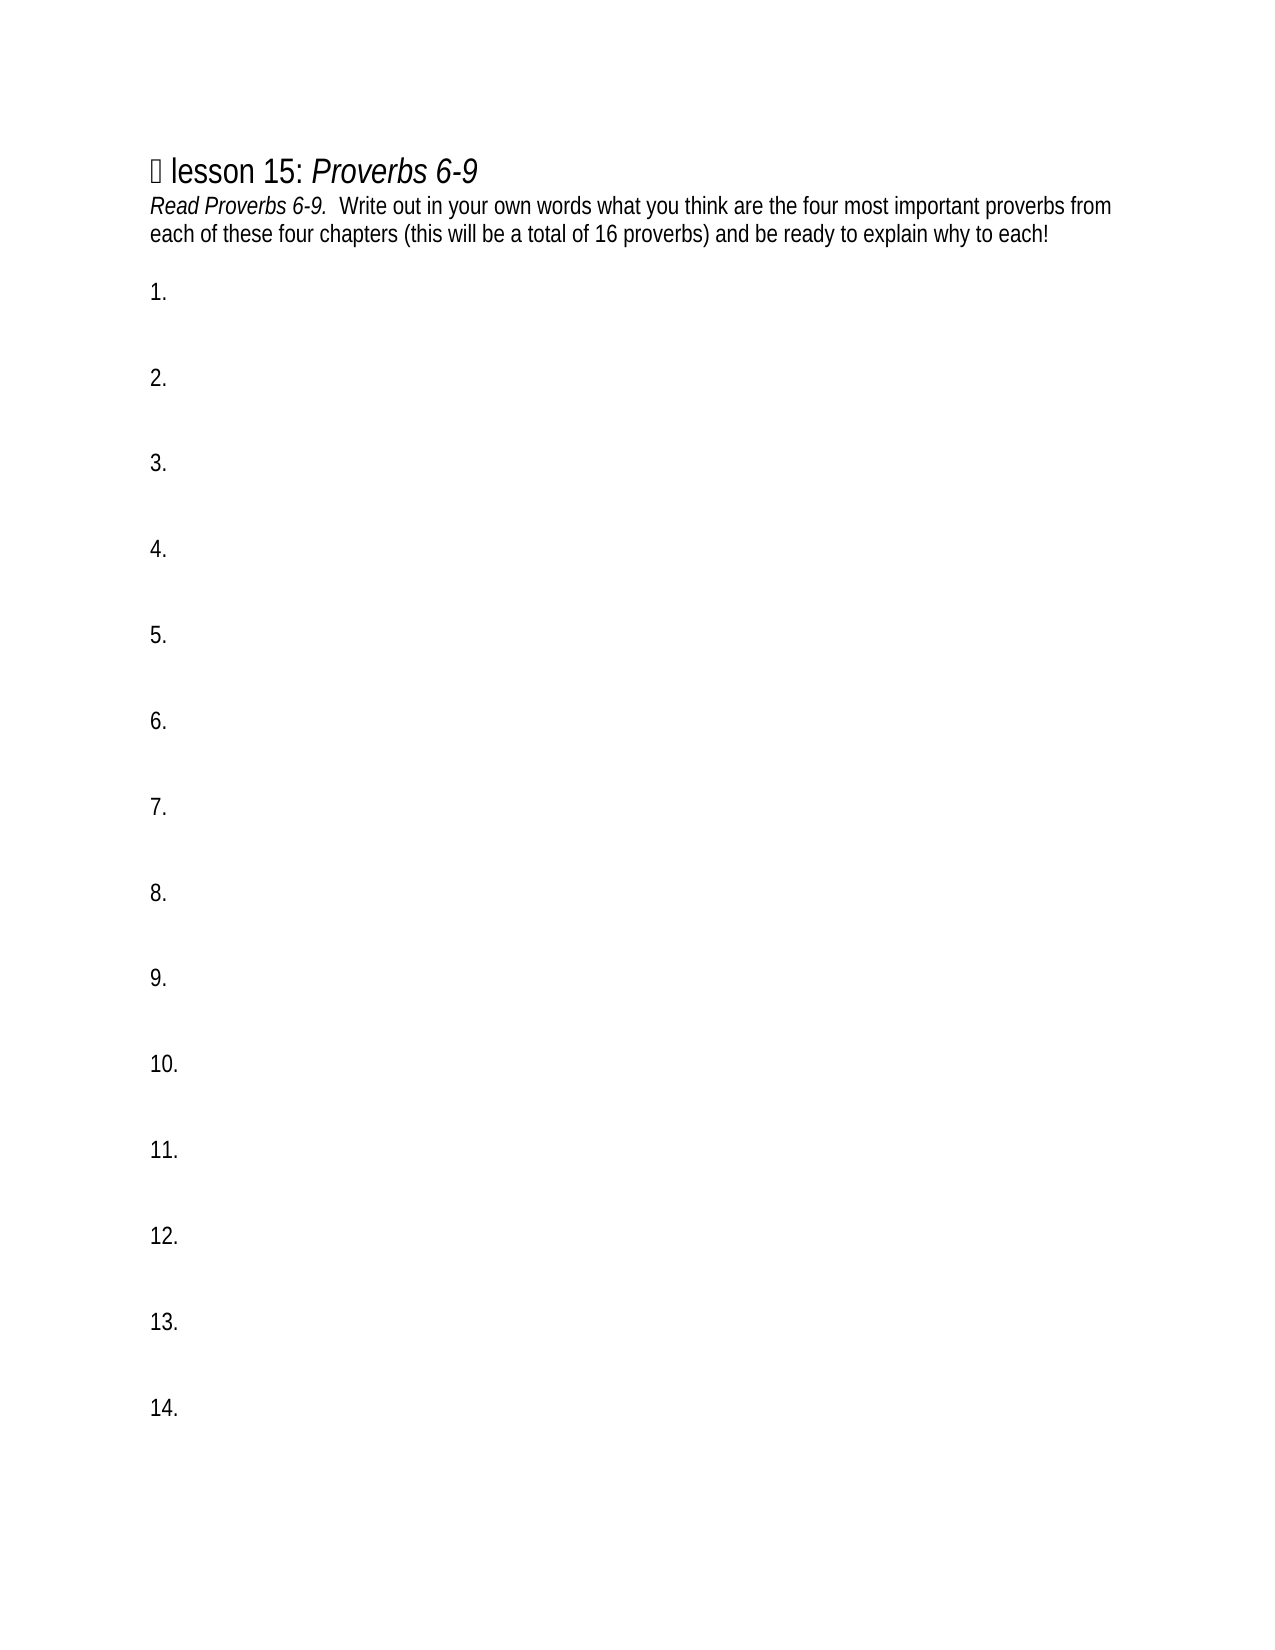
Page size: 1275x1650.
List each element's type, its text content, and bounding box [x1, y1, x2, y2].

text 1. [150, 277, 1125, 305]
text 9. [150, 963, 1125, 992]
text 4. [150, 534, 1125, 563]
text 2. [150, 362, 1125, 391]
text 3. [150, 448, 1125, 477]
text Read Proverbs 6-9. Write out in your own words what you think are the four most important proverbs from each of these four chapters (this will be a total of 16 proverbs) and be ready to explain why to each! [150, 191, 1125, 248]
text 7. [150, 792, 1125, 820]
text 14. [150, 1392, 1125, 1421]
text 11. [150, 1135, 1125, 1164]
text 10. [150, 1049, 1125, 1078]
text 12. [150, 1221, 1125, 1249]
text 13. [150, 1307, 1125, 1335]
text 6. [150, 706, 1125, 734]
text 5. [150, 620, 1125, 649]
text lesson 15: Proverbs 6-9 [150, 150, 1125, 191]
text 8. [150, 877, 1125, 906]
